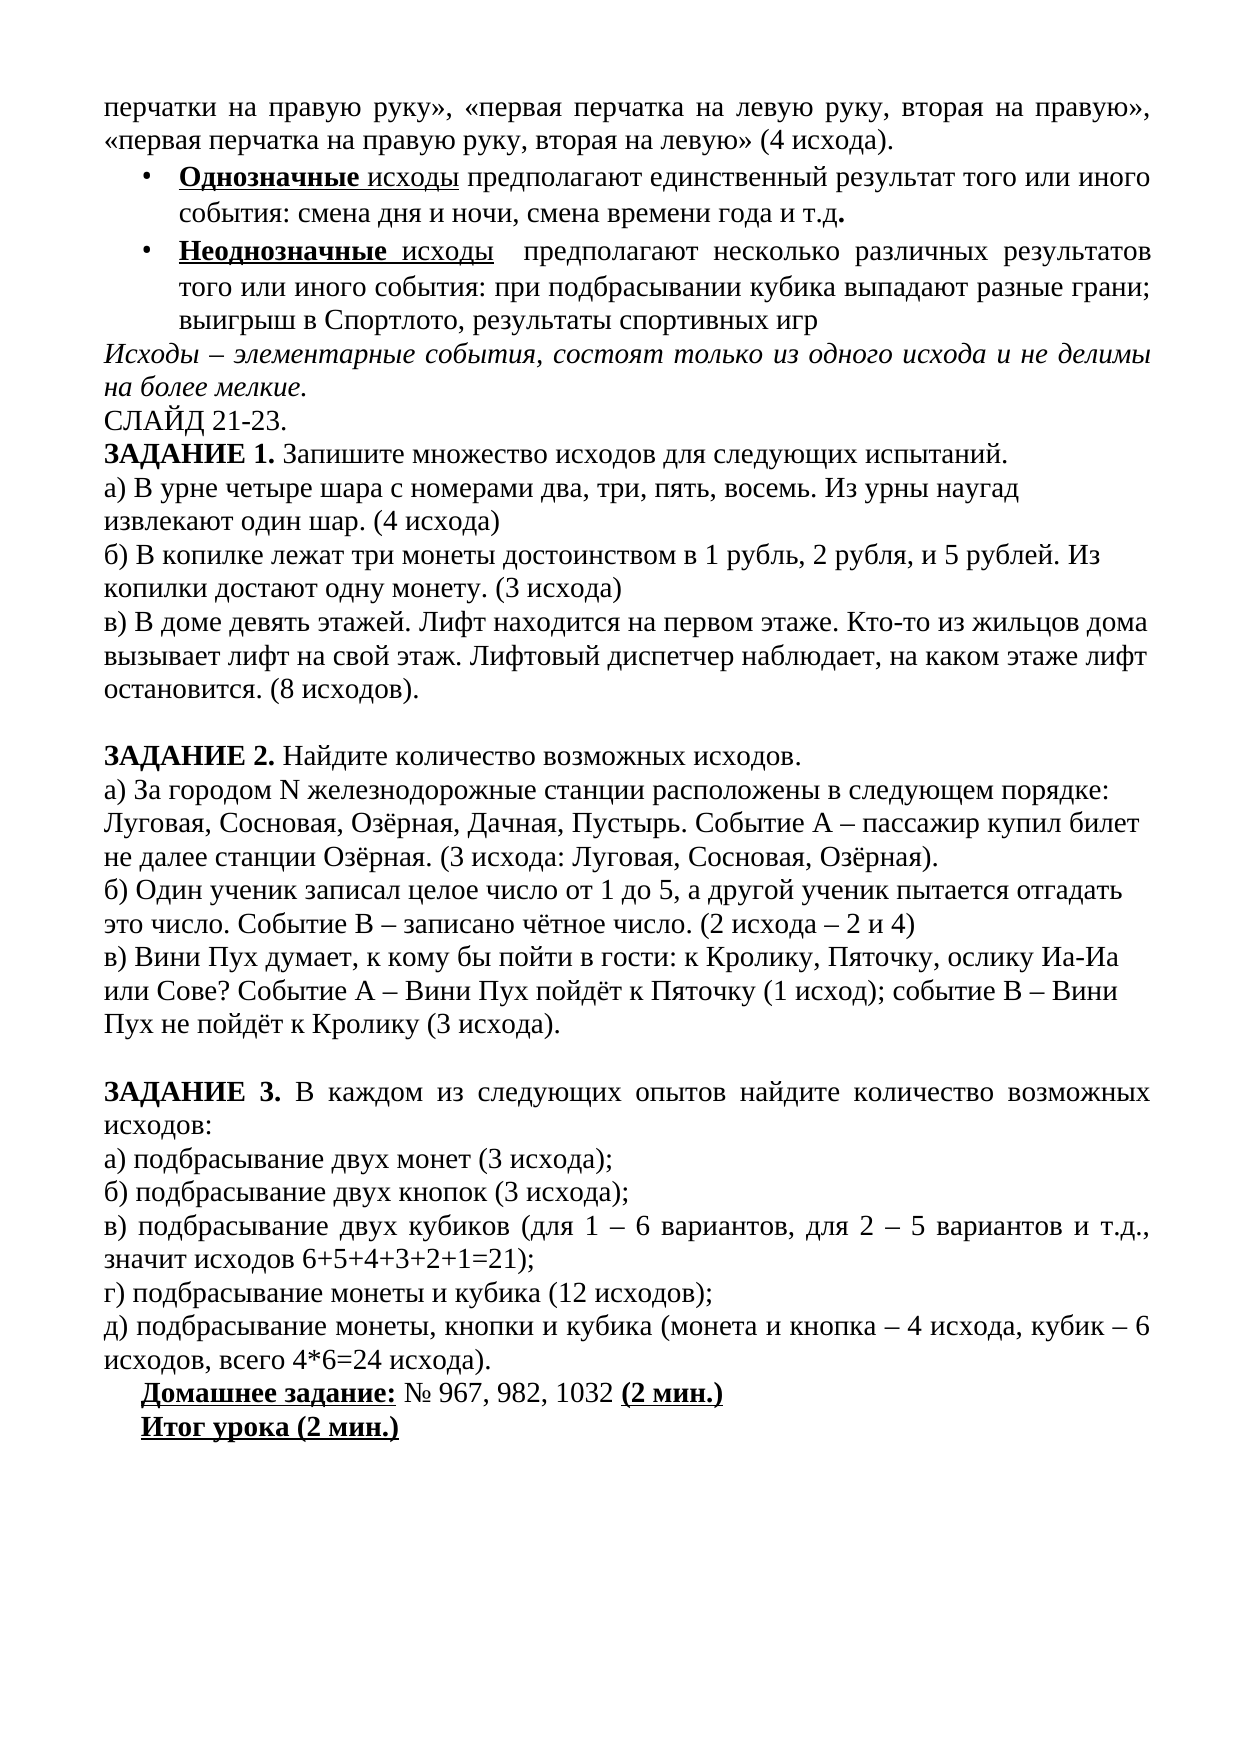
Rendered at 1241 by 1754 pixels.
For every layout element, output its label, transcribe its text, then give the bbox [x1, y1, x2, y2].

text СЛАЙД 21-23. [103, 403, 1152, 436]
text в) Вини Пух думает, к кому бы пойти в гости: к Кролику, Пяточку, ослику Иа-Иа или Сове? Событие А – Вини Пух пойдёт к Пяточку (1 исход); событие В – Вини Пух не пойдёт к Кролику (3 исхода). [103, 939, 1152, 1040]
text Итог урока (2 мин.) [103, 1409, 1152, 1443]
text б) подбрасывание двух кнопок (3 исхода); [103, 1174, 1152, 1208]
text б) В копилке лежат три монеты достоинством в 1 рубль, 2 рубля, и 5 рублей. Из копилки достают одну монету. (3 исхода) [103, 537, 1152, 604]
text в) подбрасывание двух кубиков (для 1 – 6 вариантов, для 2 – 5 вариантов и т.д., значит исходов 6+5+4+3+2+1=21); [103, 1208, 1152, 1275]
text ЗАДАНИЕ 1. Запишите множество исходов для следующих испытаний. [103, 436, 1152, 470]
list Неоднозначные исходы предполагают несколько различных результатов того или иного события: при подбрасывании кубика выпадают разные грани; выигрыш в Спортлото, результаты спортивных игр [141, 229, 1152, 336]
text Домашнее задание: № 967, 982, 1032 (2 мин.) [103, 1376, 1152, 1409]
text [103, 89, 1152, 156]
text г) подбрасывание монеты и кубика (12 исходов); [103, 1275, 1152, 1308]
text б) Один ученик записал целое число от 1 до 5, а другой ученик пытается отгадать это число. Событие В – записано чётное число. (2 исхода – 2 и 4) [103, 872, 1152, 939]
text д) подбрасывание монеты, кнопки и кубика (монета и кнопка – 4 исхода, кубик – 6 исходов, всего 4*6=24 исхода). [103, 1308, 1152, 1376]
text ЗАДАНИЕ 2. Найдите количество возможных исходов. [103, 738, 1152, 772]
text Исходы – элементарные события, состоят только из одного исхода и не делимы на более мелкие. [103, 336, 1152, 403]
list Однозначные исходы предполагают единственный результат того или иного события: смена дня и ночи, смена времени года и т.д. [141, 156, 1152, 229]
text а) За городом N железнодорожные станции расположены в следующем порядке: Луговая, Сосновая, Озёрная, Дачная, Пустырь. Событие А – пассажир купил билет не далее станции Озёрная. (3 исхода: Луговая, Сосновая, Озёрная). [103, 772, 1152, 872]
text а) В урне четыре шара с номерами два, три, пять, восемь. Из урны наугад извлекают один шар. (4 исхода) [103, 470, 1152, 537]
text а) подбрасывание двух монет (3 исхода); [103, 1141, 1152, 1174]
text ЗАДАНИЕ 3. В каждом из следующих опытов найдите количество возможных исходов: [103, 1074, 1152, 1141]
text в) В доме девять этажей. Лифт находится на первом этаже. Кто-то из жильцов дома вызывает лифт на свой этаж. Лифтовый диспетчер наблюдает, на каком этаже лифт остановится. (8 исходов). [103, 604, 1152, 705]
